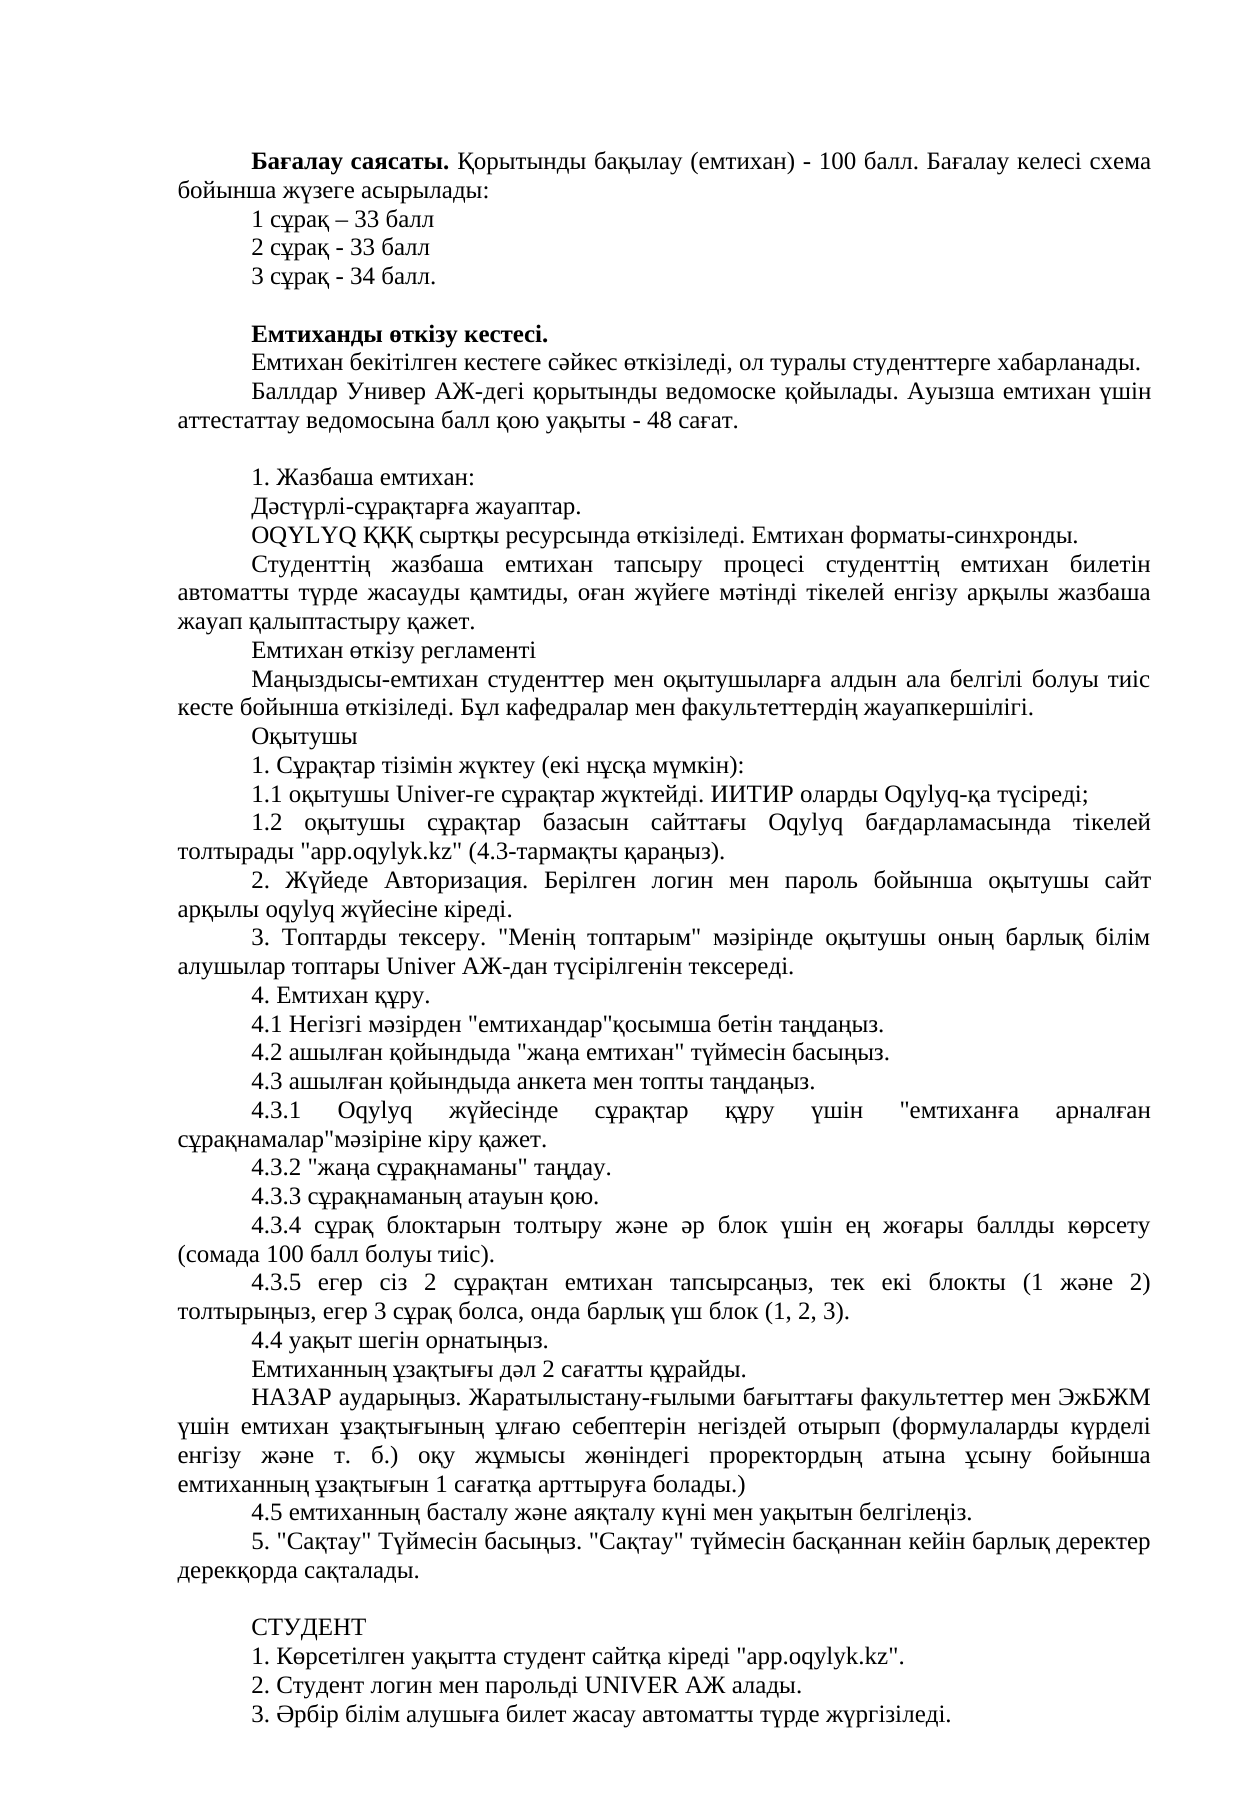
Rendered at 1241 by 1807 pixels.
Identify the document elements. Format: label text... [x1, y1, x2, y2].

text 3 сұрақ - 34 балл. [177, 261, 1152, 290]
text Бағалау саясаты. Қорытынды бақылау (емтихан) - 100 балл. Бағалау келесі схема бойынша жүзеге асырылады: [177, 146, 1152, 204]
text 1.2 оқытушы сұрақтар базасын сайттағы Oqylyq бағдарламасында тікелей толтырады "app.oqylyk.kz" (4.3-тармақты қараңыз). [177, 807, 1152, 865]
text СТУДЕНТ [177, 1612, 1152, 1641]
text 1. Көрсетілген уақытта студент сайтқа кіреді "app.oqylyk.kz". [177, 1641, 1152, 1670]
text 3. Топтарды тексеру. "Менің топтарым" мәзірінде оқытушы оның барлық білім алушылар топтары Univer АЖ-дан түсірілгенін тексереді. [177, 922, 1152, 980]
text 2. Студент логин мен парольді UNIVER АЖ алады. [177, 1670, 1152, 1699]
text 4.3.4 сұрақ блоктарын толтыру және әр блок үшін ең жоғары баллды көрсету (сомада 100 балл болуы тиіс). [177, 1210, 1152, 1267]
text 1 сұрақ – 33 балл [177, 204, 1152, 232]
text Дәстүрлі-сұрақтарға жауаптар. [177, 491, 1152, 520]
text OQYLYQ ҚҚҚ сыртқы ресурсында өткізіледі. Емтихан форматы-синхронды. [177, 520, 1152, 549]
text 4.3.1 Oqylyq жүйесінде сұрақтар құру үшін "емтиханға арналған сұрақнамалар"мәзіріне кіру қажет. [177, 1095, 1152, 1152]
text 4.5 емтиханның басталу және аяқталу күні мен уақытын белгілеңіз. [177, 1497, 1152, 1526]
text 2. Жүйеде Авторизация. Берілген логин мен пароль бойынша оқытушы сайт арқылы oqylyq жүйесіне кіреді. [177, 865, 1152, 922]
text 3. Әрбір білім алушыға билет жасау автоматты түрде жүргізіледі. [177, 1699, 1152, 1727]
text Емтиханның ұзақтығы дәл 2 сағатты құрайды. [177, 1354, 1152, 1382]
text Маңыздысы-емтихан студенттер мен оқытушыларға алдын ала белгілі болуы тиіс кесте бойынша өткізіледі. Бұл кафедралар мен факультеттердің жауапкершілігі. [177, 664, 1152, 721]
text 1. Сұрақтар тізімін жүктеу (екі нұсқа мүмкін): [177, 750, 1152, 779]
text 1.1 оқытушы Univer-ге сұрақтар жүктейді. ИИТИР оларды Oqylyq-қа түсіреді; [177, 779, 1152, 807]
text Емтихан өткізу регламенті [177, 635, 1152, 664]
text 2 сұрақ - 33 балл [177, 232, 1152, 261]
text 4.3.3 сұрақнаманың атауын қою. [177, 1181, 1152, 1210]
text Емтиханды өткізу кестесі. [177, 319, 1152, 347]
text 4.1 Негізгі мәзірден "емтихандар"қосымша бетін таңдаңыз. [177, 1009, 1152, 1037]
text 4. Емтихан құру. [177, 980, 1152, 1009]
text НАЗАР аударыңыз. Жаратылыстану-ғылыми бағыттағы факультеттер мен ЭжБЖМ үшін емтихан ұзақтығының ұлғаю себептерін негіздей отырып (формулаларды күрделі енгізу және т. б.) оқу жұмысы жөніндегі проректордың атына ұсыну бойынша емтиханның ұзақтығын 1 сағатқа арттыруға болады.) [177, 1382, 1152, 1497]
text 4.3.2 "жаңа сұрақнаманы" таңдау. [177, 1152, 1152, 1181]
text 5. "Сақтау" Түймесін басыңыз. "Сақтау" түймесін басқаннан кейін барлық деректер дерекқорда сақталады. [177, 1526, 1152, 1584]
text Студенттің жазбаша емтихан тапсыру процесі студенттің емтихан билетін автоматты түрде жасауды қамтиды, оған жүйеге мәтінді тікелей енгізу арқылы жазбаша жауап қалыптастыру қажет. [177, 549, 1152, 635]
text Емтихан бекітілген кестеге сәйкес өткізіледі, ол туралы студенттерге хабарланады. [177, 347, 1152, 376]
text 4.4 уақыт шегін орнатыңыз. [177, 1325, 1152, 1354]
text Оқытушы [177, 721, 1152, 750]
text Баллдар Универ АЖ-дегі қорытынды ведомоске қойылады. Ауызша емтихан үшін аттестаттау ведомосына балл қою уақыты - 48 сағат. [177, 376, 1152, 434]
text 1. Жазбаша емтихан: [177, 462, 1152, 491]
text 4.2 ашылған қойындыда "жаңа емтихан" түймесін басыңыз. [177, 1037, 1152, 1066]
text 4.3 ашылған қойындыда анкета мен топты таңдаңыз. [177, 1066, 1152, 1095]
text 4.3.5 егер сіз 2 сұрақтан емтихан тапсырсаңыз, тек екі блокты (1 және 2) толтырыңыз, егер 3 сұрақ болса, онда барлық үш блок (1, 2, 3). [177, 1267, 1152, 1325]
